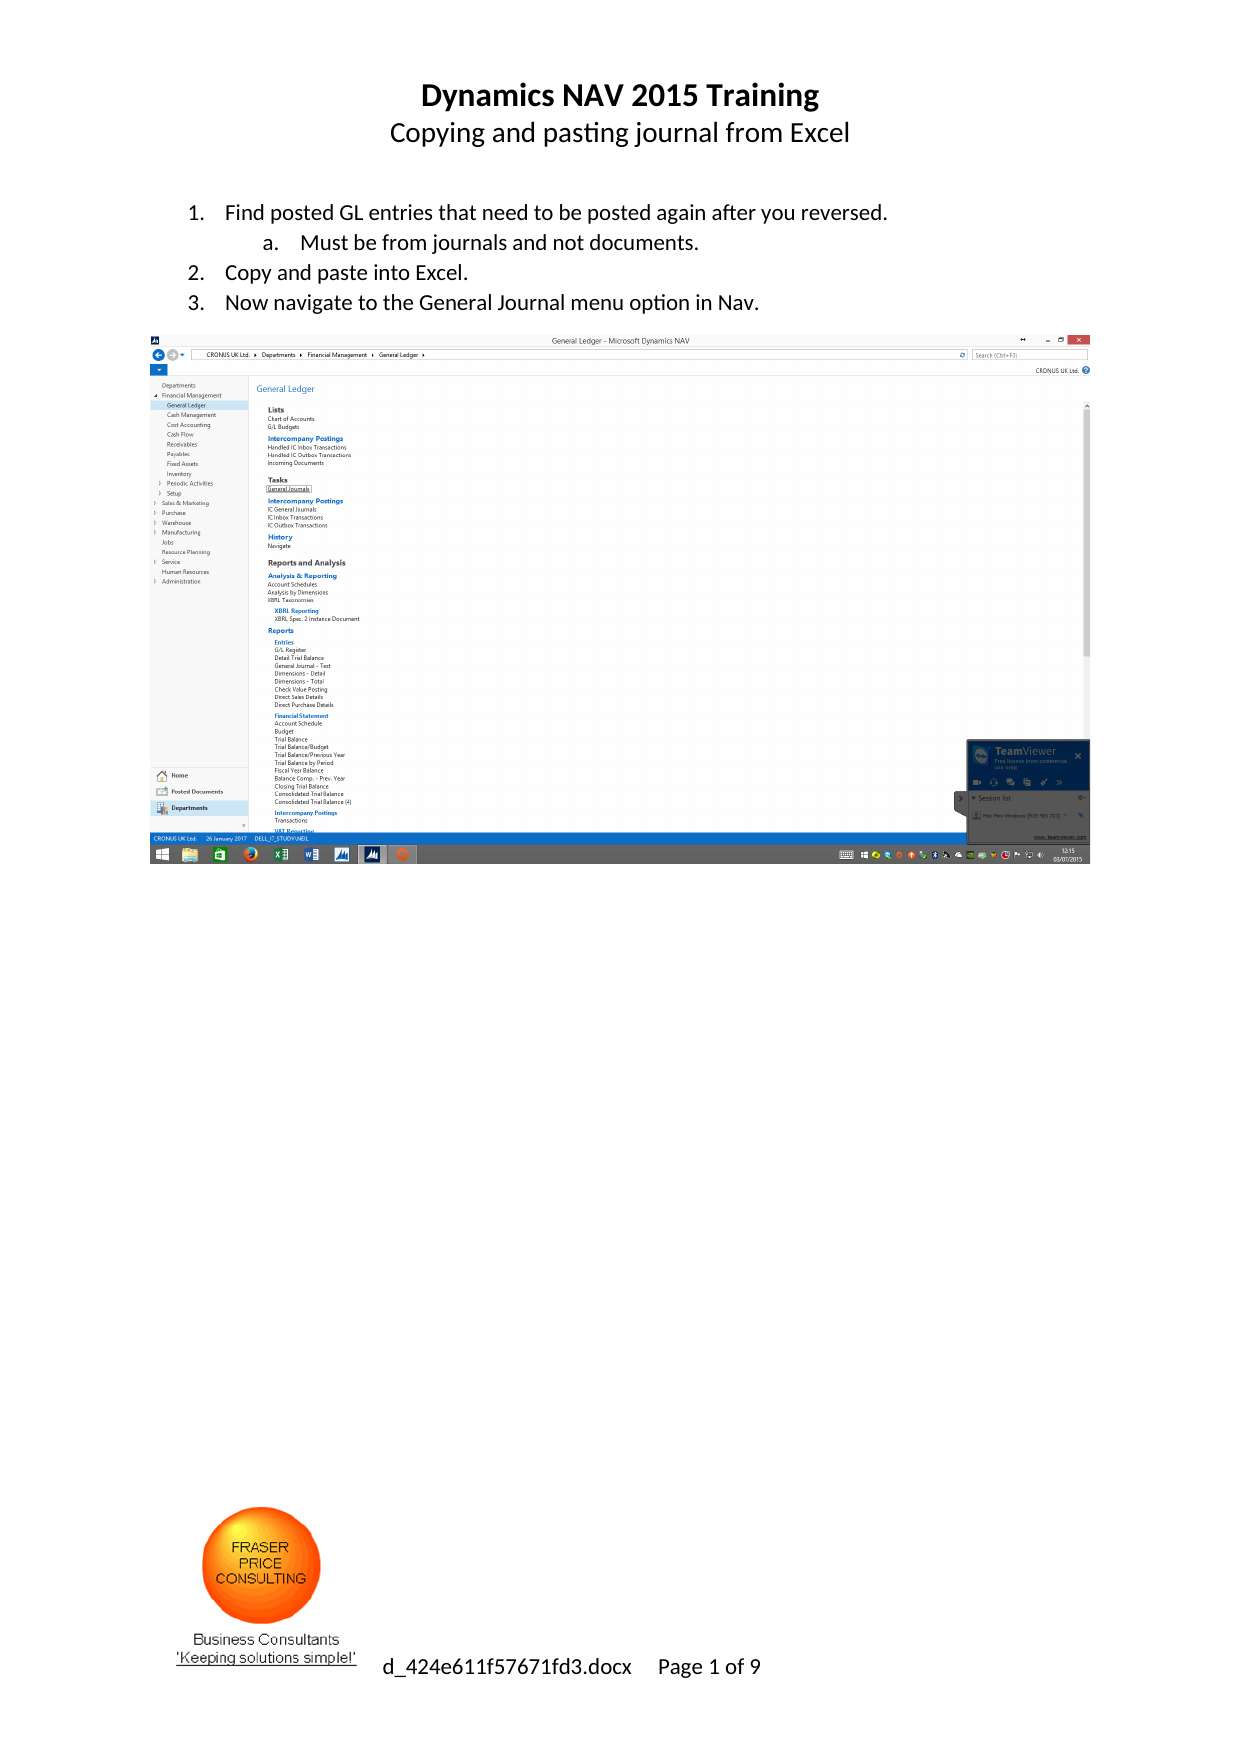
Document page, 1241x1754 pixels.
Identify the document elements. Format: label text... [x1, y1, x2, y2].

list Find posted GL entries that need to be posted again after you reversed. [187, 198, 1090, 226]
picture [150, 335, 1091, 864]
list Now navigate to the General Journal menu option in Nav. [187, 288, 1090, 316]
list Copy and paste into Excel. [187, 258, 1090, 286]
picture [150, 1506, 383, 1675]
list Must be from journals and not documents. [262, 228, 1090, 256]
